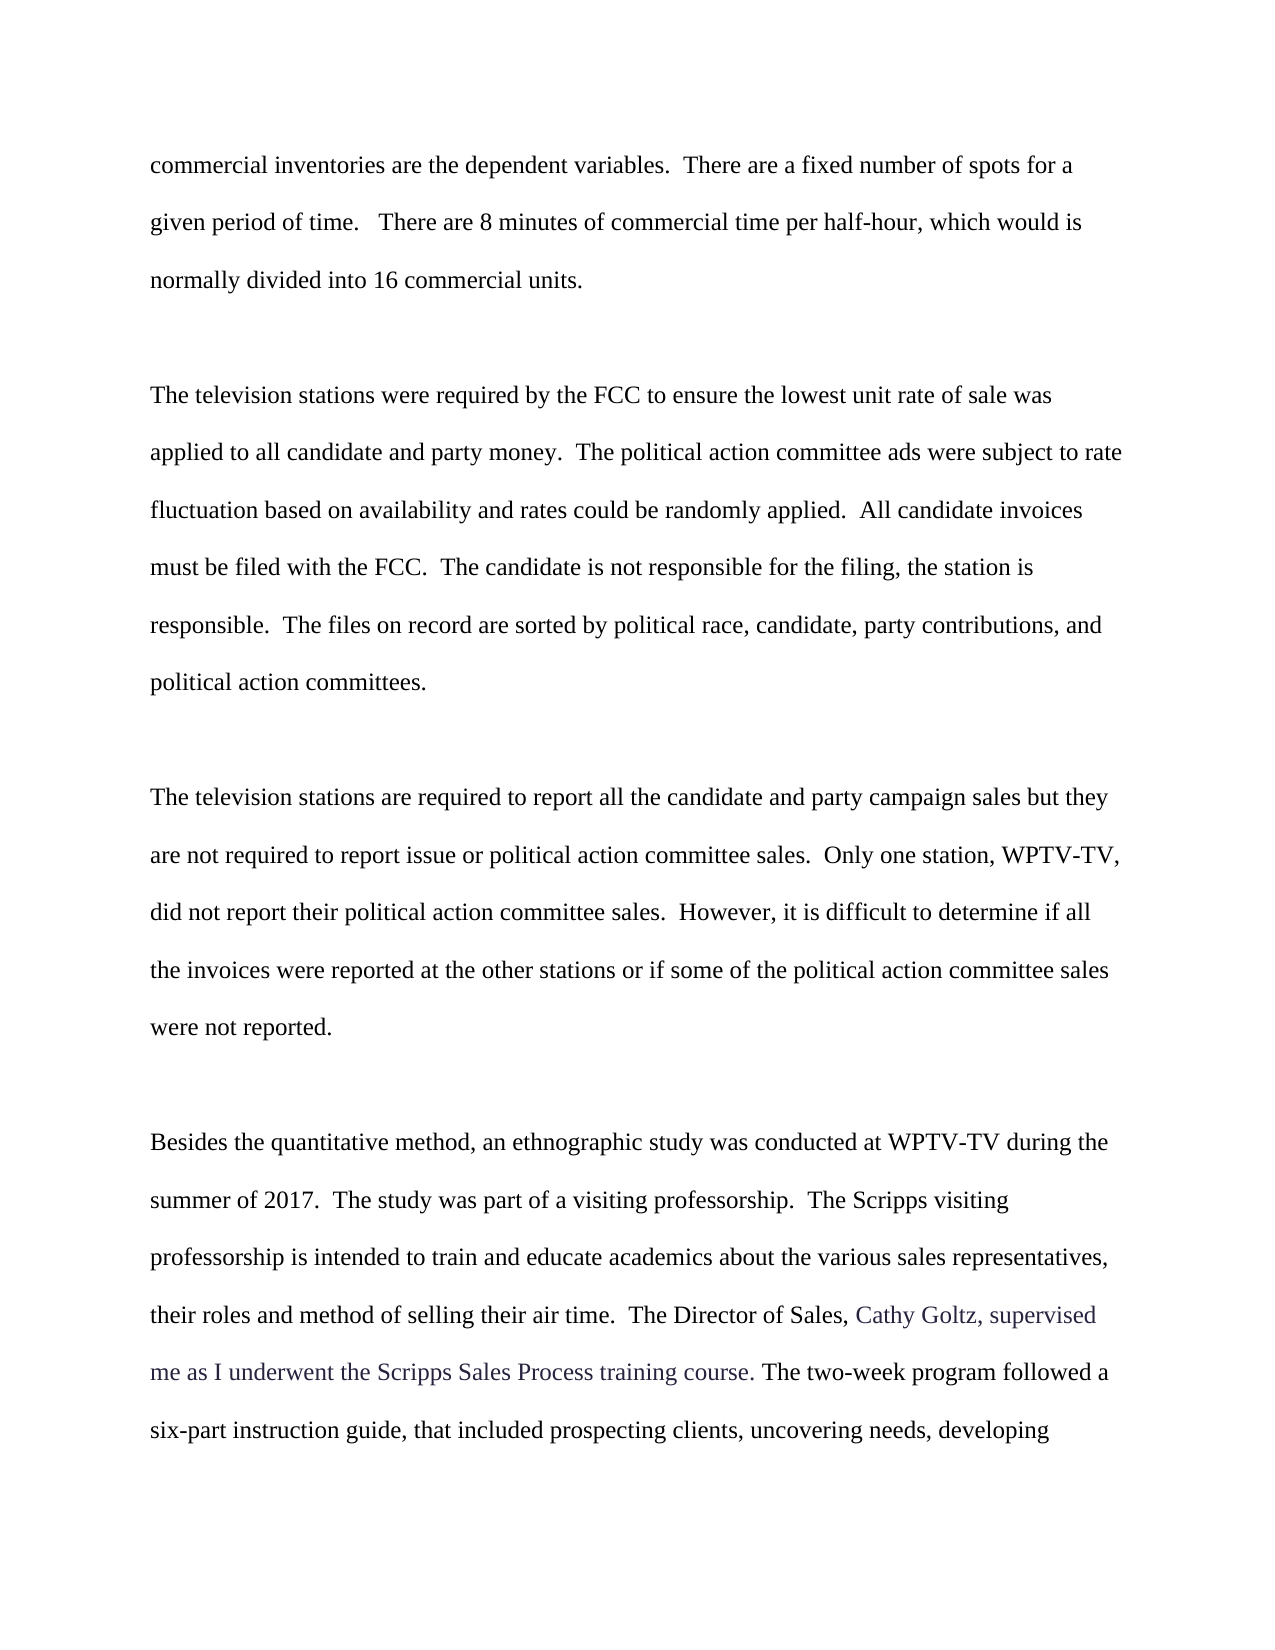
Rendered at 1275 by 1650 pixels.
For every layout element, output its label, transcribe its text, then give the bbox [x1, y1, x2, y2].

text The television stations were required by the FCC to ensure the lowest unit rate of sale was applied to all candidate and party money. The political action committee ads were subject to rate fluctuation based on availability and rates could be randomly applied. All candidate invoices must be filed with the FCC. The candidate is not responsible for the filing, the station is responsible. The files on record are sorted by political race, candidate, party contributions, and political action committees. [150, 380, 1125, 696]
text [150, 150, 1125, 294]
text The television stations are required to report all the candidate and party campaign sales but they are not required to report issue or political action committee sales. Only one station, WPTV-TV, did not report their political action committee sales. However, it is difficult to determine if all the invoices were reported at the other stations or if some of the political action committee sales were not reported. [150, 782, 1125, 1041]
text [150, 1127, 1125, 1444]
